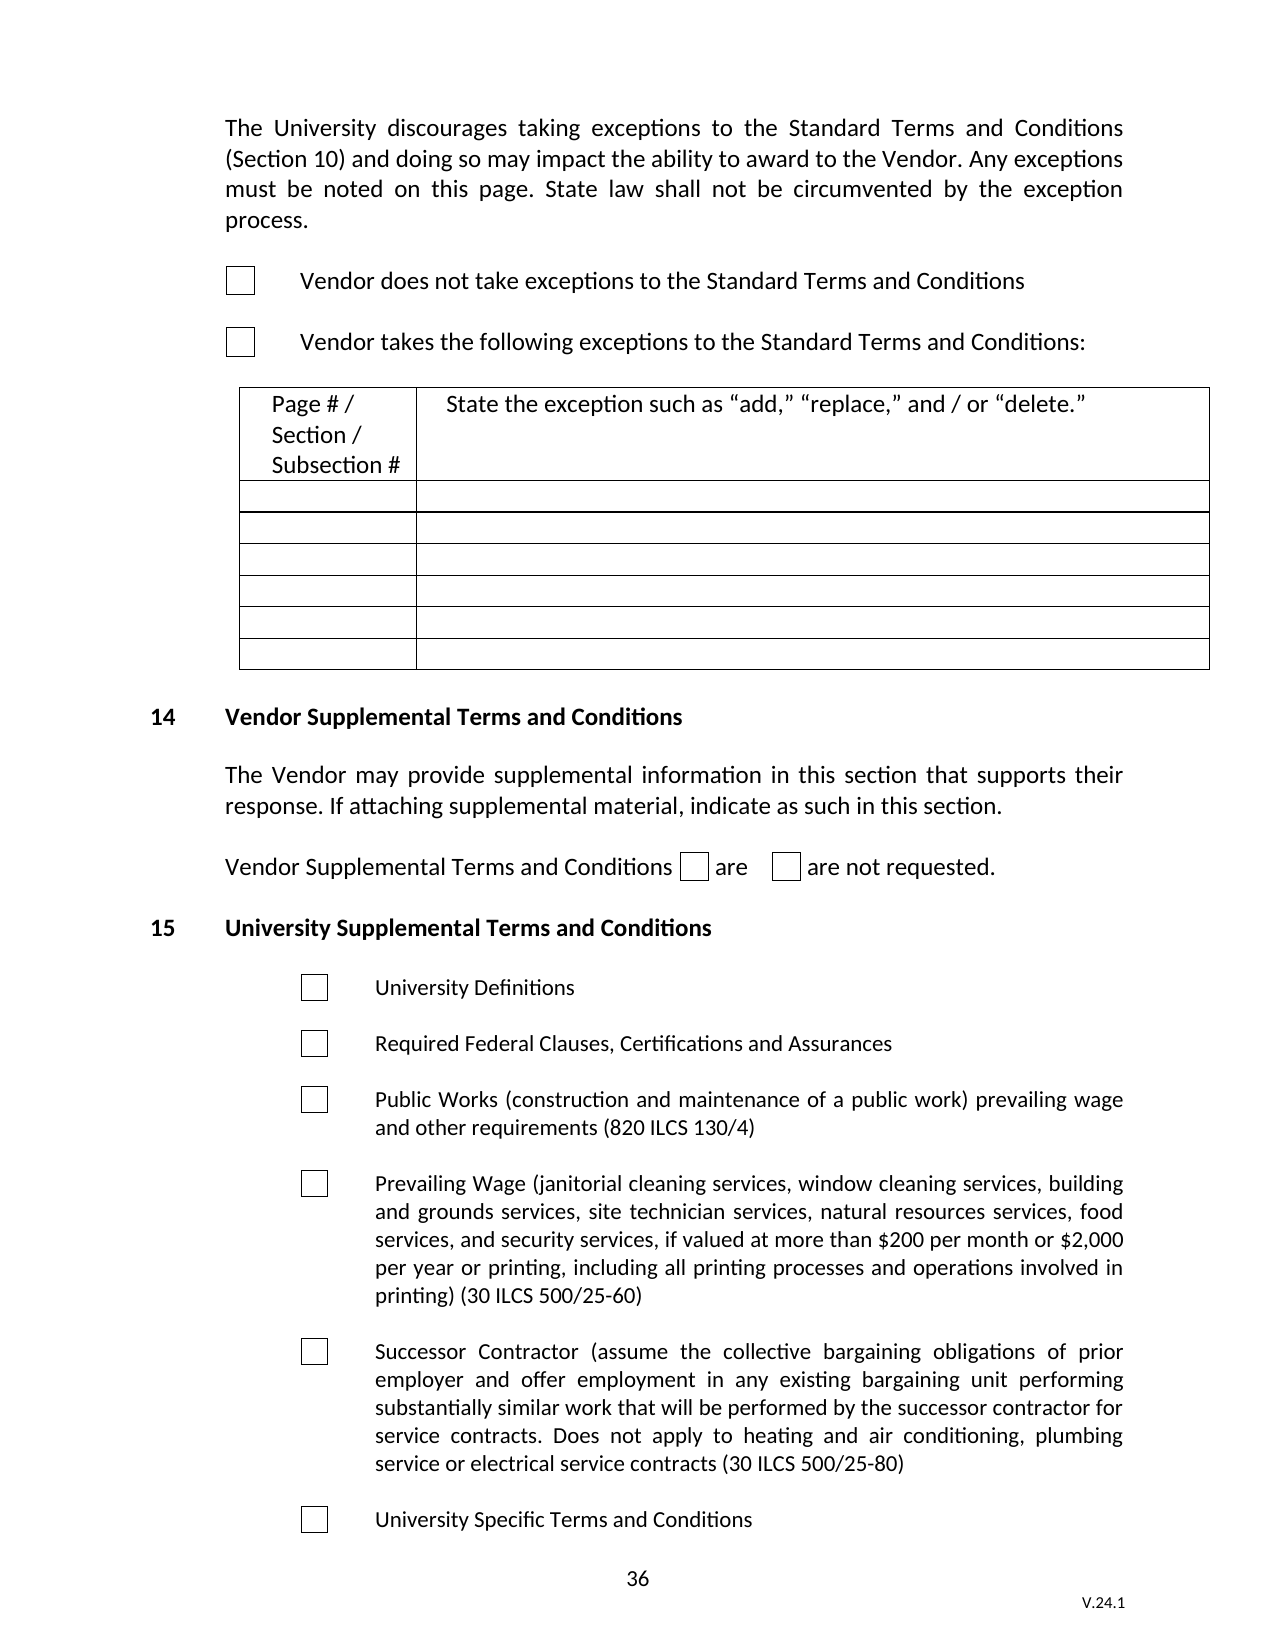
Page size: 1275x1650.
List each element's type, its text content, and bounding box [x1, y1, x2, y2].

table_cell [417, 607, 1209, 638]
text Public Works (construction and maintenance of a public work) prevailing wage and other requirements (820 ILCS 130/4) [300, 1085, 1125, 1141]
text The Vendor may provide supplemental information in this section that supports their response. If attaching supplemental material, indicate as such in this section. [225, 759, 1125, 820]
text Vendor does not take exceptions to the Standard Terms and Conditions [225, 265, 1125, 296]
table_header State the exception such as “add,” “replace,” and / or “delete.” [417, 388, 1209, 480]
subtitle Vendor Supplemental Terms and Conditions [150, 701, 1125, 731]
table_cell [417, 544, 1209, 574]
text Successor Contractor (assume the collective bargaining obligations of prior employer and offer employment in any existing bargaining unit performing substantially similar work that will be performed by the successor contractor for service contracts. Does not apply to heating and air conditioning, plumbing service or electrical service contracts (30 ILCS 500/25-80) [300, 1337, 1125, 1477]
table_cell [417, 513, 1209, 543]
table_cell [240, 513, 416, 543]
text Required Federal Clauses, Certifications and Assurances [300, 1029, 1125, 1057]
table_cell [417, 481, 1209, 511]
table_cell [240, 639, 416, 669]
table_cell [240, 481, 416, 511]
text University Specific Terms and Conditions [300, 1505, 1125, 1533]
text The University discourages taking exceptions to the Standard Terms and Conditions (Section 10) and doing so may impact the ability to award to the Vendor. Any exceptions must be noted on this page. State law shall not be circumvented by the exception process. [225, 112, 1125, 234]
text Vendor Supplemental Terms and Conditions are are not requested. [225, 851, 1125, 881]
text Vendor takes the following exceptions to the Standard Terms and Conditions: [225, 326, 1125, 357]
text Prevailing Wage (janitorial cleaning services, window cleaning services, building and grounds services, site technician services, natural resources services, food services, and security services, if valued at more than $200 per month or $2,000 per year or printing, including all printing processes and operations involved in printing) (30 ILCS 500/25-60) [300, 1169, 1125, 1309]
table_cell [240, 576, 416, 606]
table_cell [417, 639, 1209, 669]
table_cell [417, 576, 1209, 606]
table_header Page # / Section / Subsection # [240, 388, 416, 480]
table_cell [240, 607, 416, 638]
subtitle University Supplemental Terms and Conditions [150, 912, 1125, 942]
text University Definitions [300, 973, 1125, 1001]
table_cell [240, 544, 416, 574]
